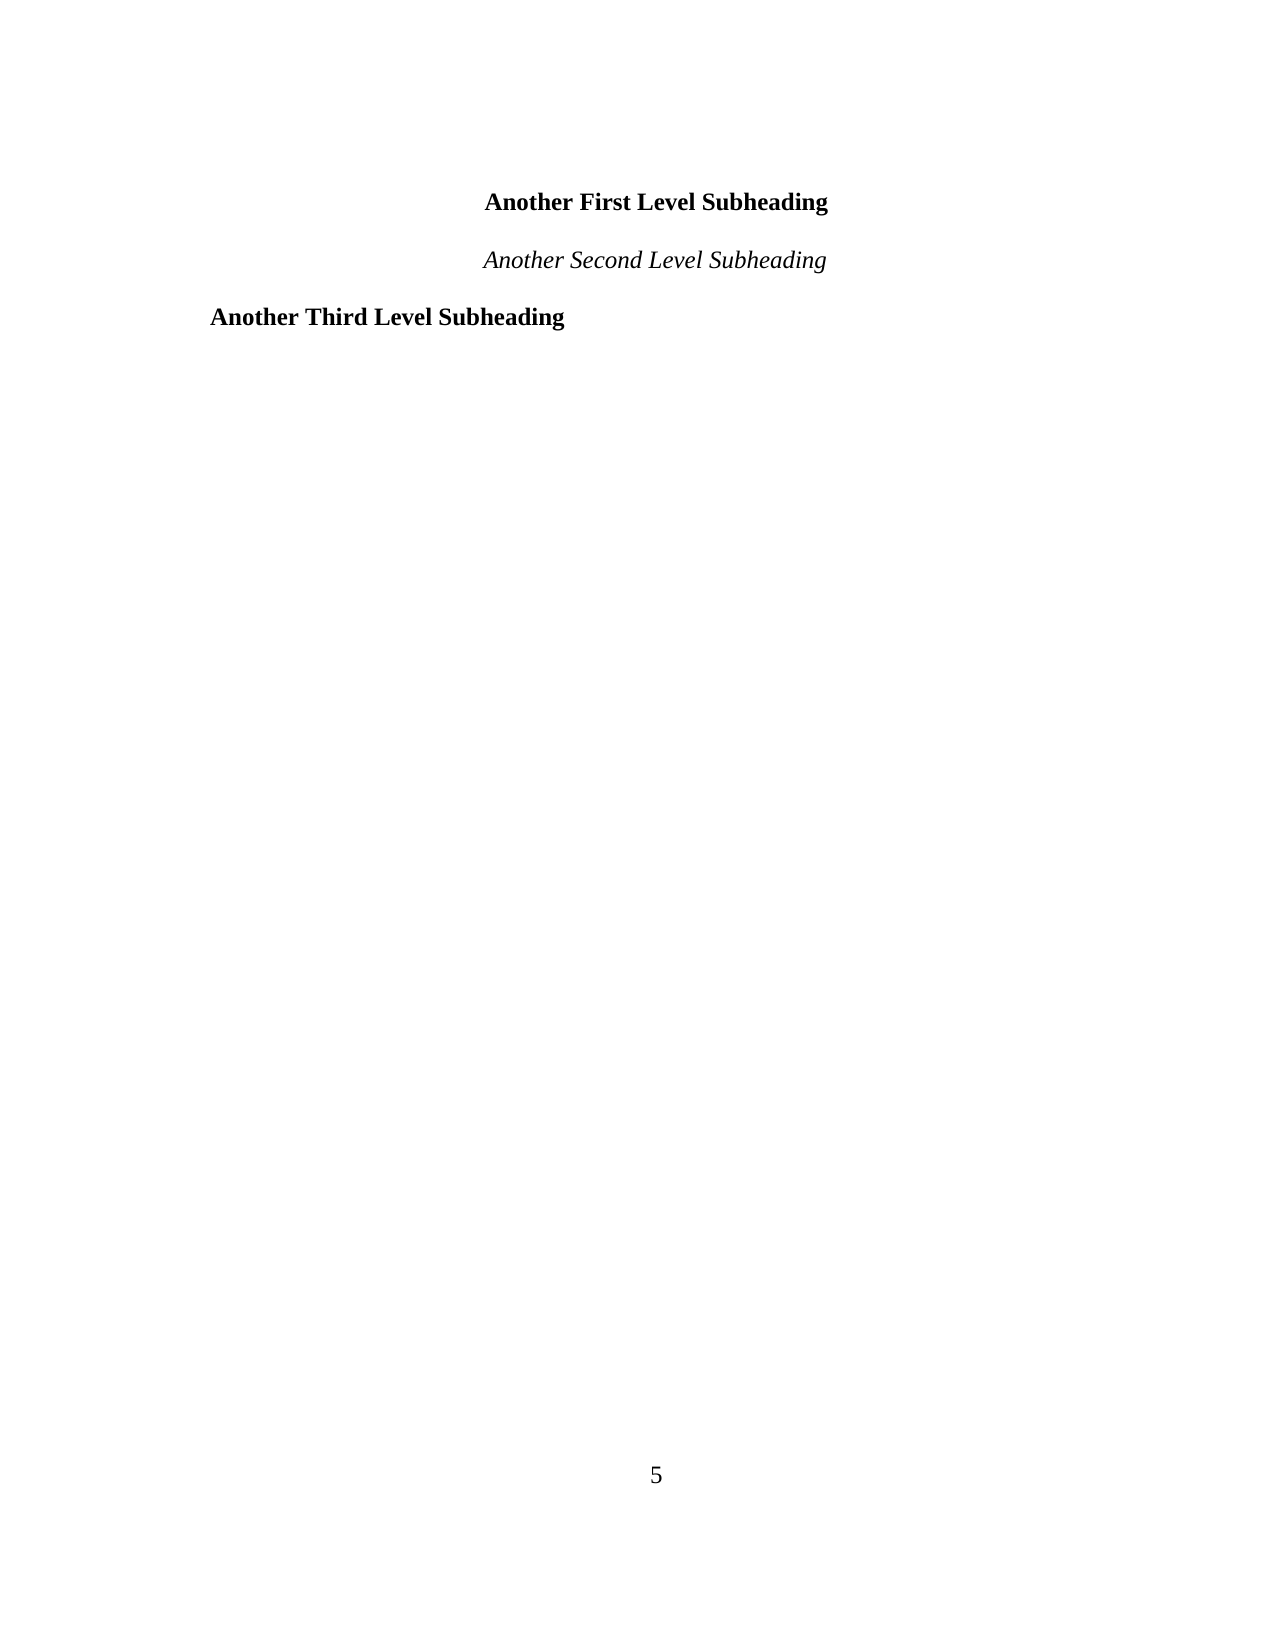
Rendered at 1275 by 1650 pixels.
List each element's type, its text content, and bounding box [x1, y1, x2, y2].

subtitle Another Third Level Subheading [210, 302, 1102, 331]
subtitle Another Second Level Subheading [210, 245, 1102, 274]
subtitle Another First Level Subheading [210, 187, 1102, 216]
